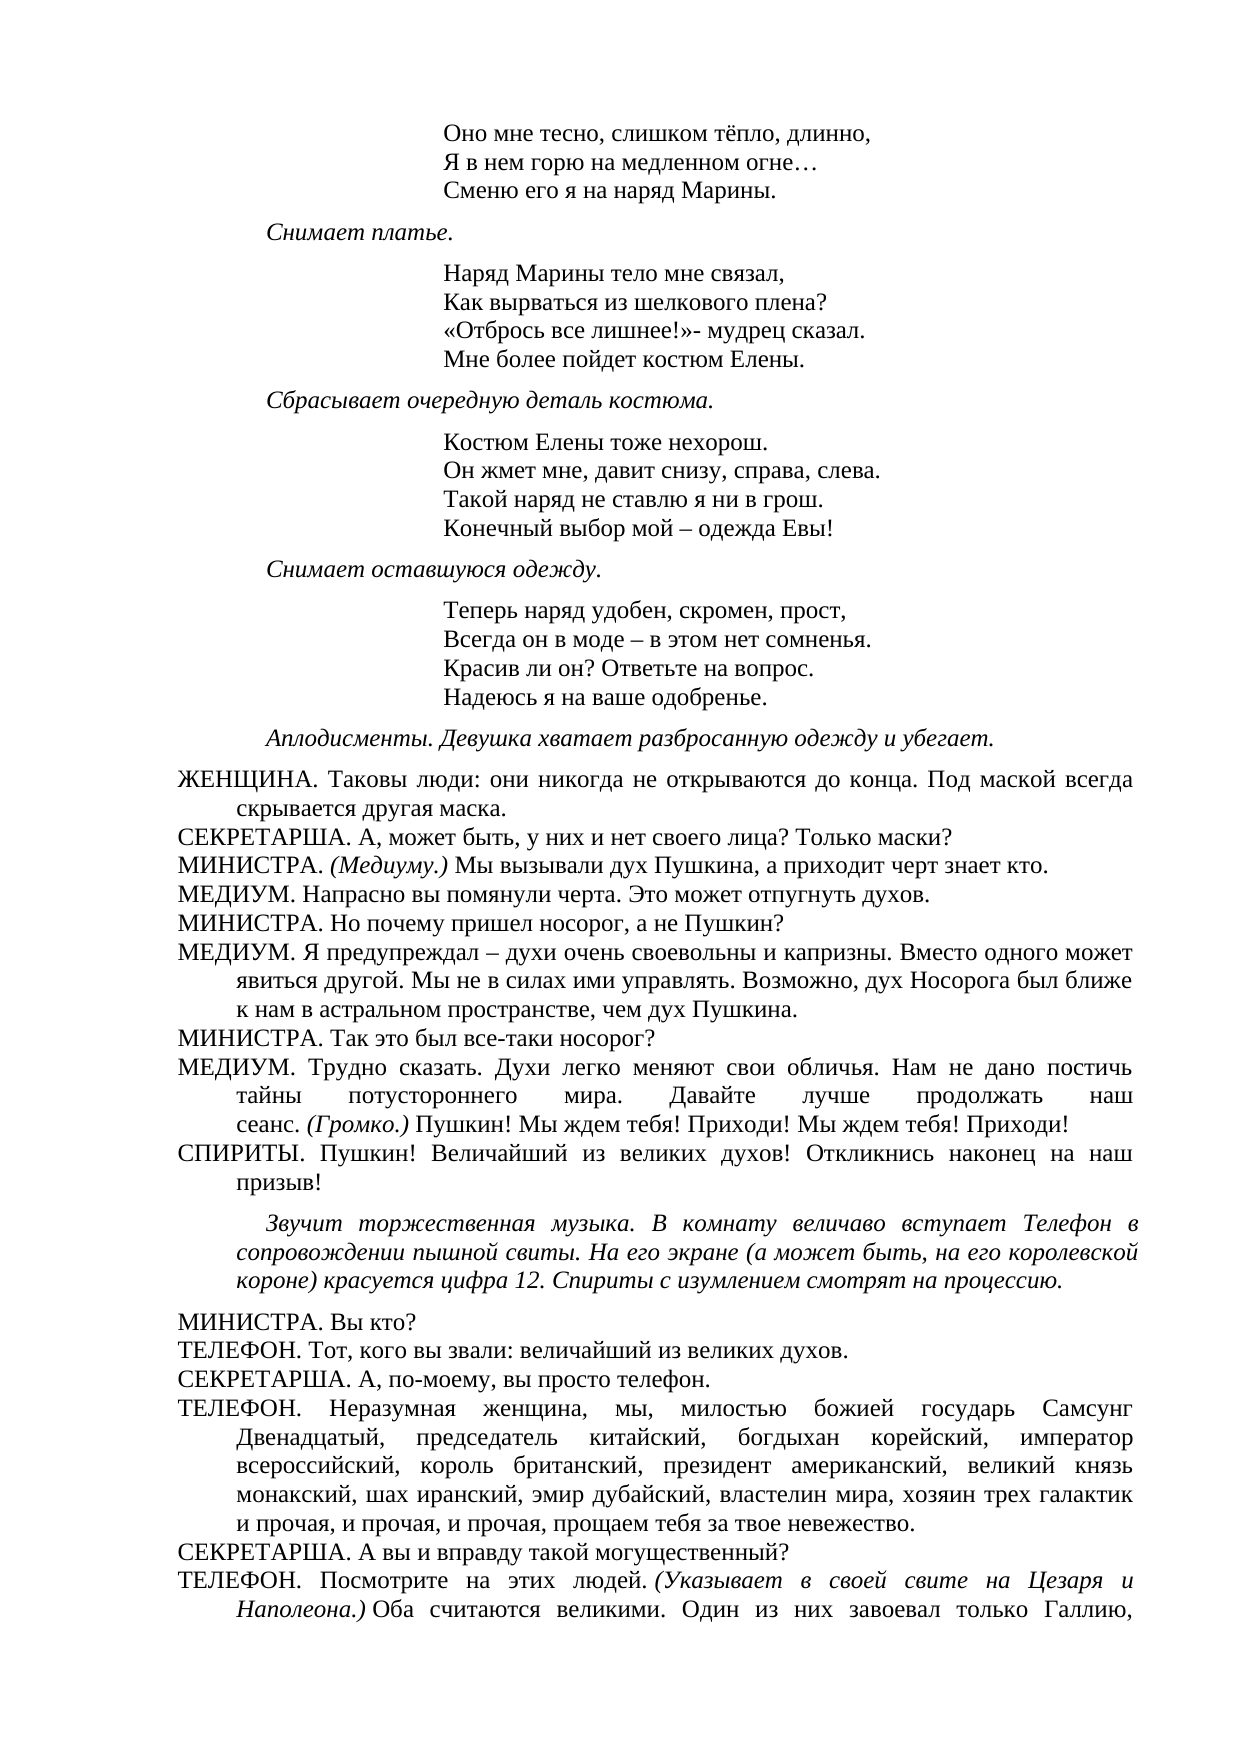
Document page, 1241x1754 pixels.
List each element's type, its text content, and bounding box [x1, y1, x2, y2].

text Снимает платье. [236, 217, 1140, 246]
text Сменю его я на наряд Марины. [443, 176, 1134, 204]
text Я в нем горю на медленном огне… [443, 147, 1134, 176]
text Сбрасывает очередную деталь костюма. [236, 386, 1140, 414]
text Мне более пойдет костюм Елены. [443, 344, 1134, 373]
text Теперь наряд удобен, скромен, прост, [443, 596, 1134, 624]
text Как вырваться из шелкового плена? [443, 287, 1134, 316]
text Такой наряд не ставлю я ни в грош. [443, 484, 1134, 513]
text ТЕЛЕФОН. Неразумная женщина, мы, милостью божией государь Самсунг Двенадцатый, председатель китайский, богдыхан корейский, император всероссийский, король британский, президент американский, великий князь монакский, шах иранский, эмир дубайский, властелин мира, хозяин трех галактик и прочая, и прочая, и прочая, прощаем тебя за твое невежество. [177, 1393, 1134, 1537]
text Оно мне тесно, слишком тёпло, длинно, [443, 118, 1134, 147]
text Костюм Елены тоже нехорош. [443, 427, 1134, 456]
text СПИРИТЫ. Пушкин! Величайший из великих духов! Откликнись наконец на наш призыв! [177, 1138, 1134, 1196]
text Аплодисменты. Девушка хватает разбросанную одежду и убегает. [236, 723, 1140, 752]
text СЕКРЕТАРША. А, может быть, у них и нет своего лица? Только маски? [177, 822, 1134, 851]
text СЕКРЕТАРША. А, по-моему, вы просто телефон. [177, 1364, 1134, 1393]
text МЕДИУМ. Я предупреждал – духи очень своевольны и капризны. Вместо одного может явиться другой. Мы не в силах ими управлять. Возможно, дух Носорога был ближе к нам в астральном пространстве, чем дух Пушкина. [177, 937, 1134, 1023]
text МИНИСТРА. (Медиуму.) Мы вызывали дух Пушкина, а приходит черт знает кто. [177, 851, 1134, 879]
text ТЕЛЕФОН. Тот, кого вы звали: величайший из великих духов. [177, 1336, 1134, 1364]
text Надеюсь я на ваше одобренье. [443, 682, 1134, 711]
text «Отбрось все лишнее!»- мудрец сказал. [443, 316, 1134, 344]
text МЕДИУМ. Трудно сказать. Духи легко меняют свои обличья. Нам не дано постичь тайны потустороннего мира. Давайте лучше продолжать наш сеанс. (Громко.) Пушкин! Мы ждем тебя! Приходи! Мы ждем тебя! Приходи! [177, 1052, 1134, 1138]
text ЖЕНЩИНА. Таковы люди: они никогда не открываются до конца. Под маской всегда скрывается другая маска. [177, 764, 1134, 822]
text МИНИСТРА. Вы кто? [177, 1307, 1134, 1336]
text МИНИСТРА. Так это был все-таки носорог? [177, 1023, 1134, 1052]
text СЕКРЕТАРША. А вы и вправду такой могущественный? [177, 1537, 1134, 1566]
text Наряд Марины тело мне связал, [443, 258, 1134, 287]
text Он жмет мне, давит снизу, справа, слева. [443, 456, 1134, 484]
text МЕДИУМ. Напрасно вы помянули черта. Это может отпугнуть духов. [177, 879, 1134, 908]
text Всегда он в моде – в этом нет сомненья. [443, 624, 1134, 653]
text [177, 1566, 1134, 1623]
text Снимает оставшуюся одежду. [236, 554, 1140, 583]
text МИНИСТРА. Но почему пришел носорог, а не Пушкин? [177, 908, 1134, 937]
text Звучит торжественная музыка. В комнату величаво вступает Телефон в сопровождении пышной свиты. На его экране (а может быть, на его королевской короне) красуется цифра 12. Спириты с изумлением смотрят на процессию. [236, 1208, 1140, 1294]
text Красив ли он? Ответьте на вопрос. [443, 653, 1134, 682]
text Конечный выбор мой – одежда Евы! [443, 513, 1134, 542]
